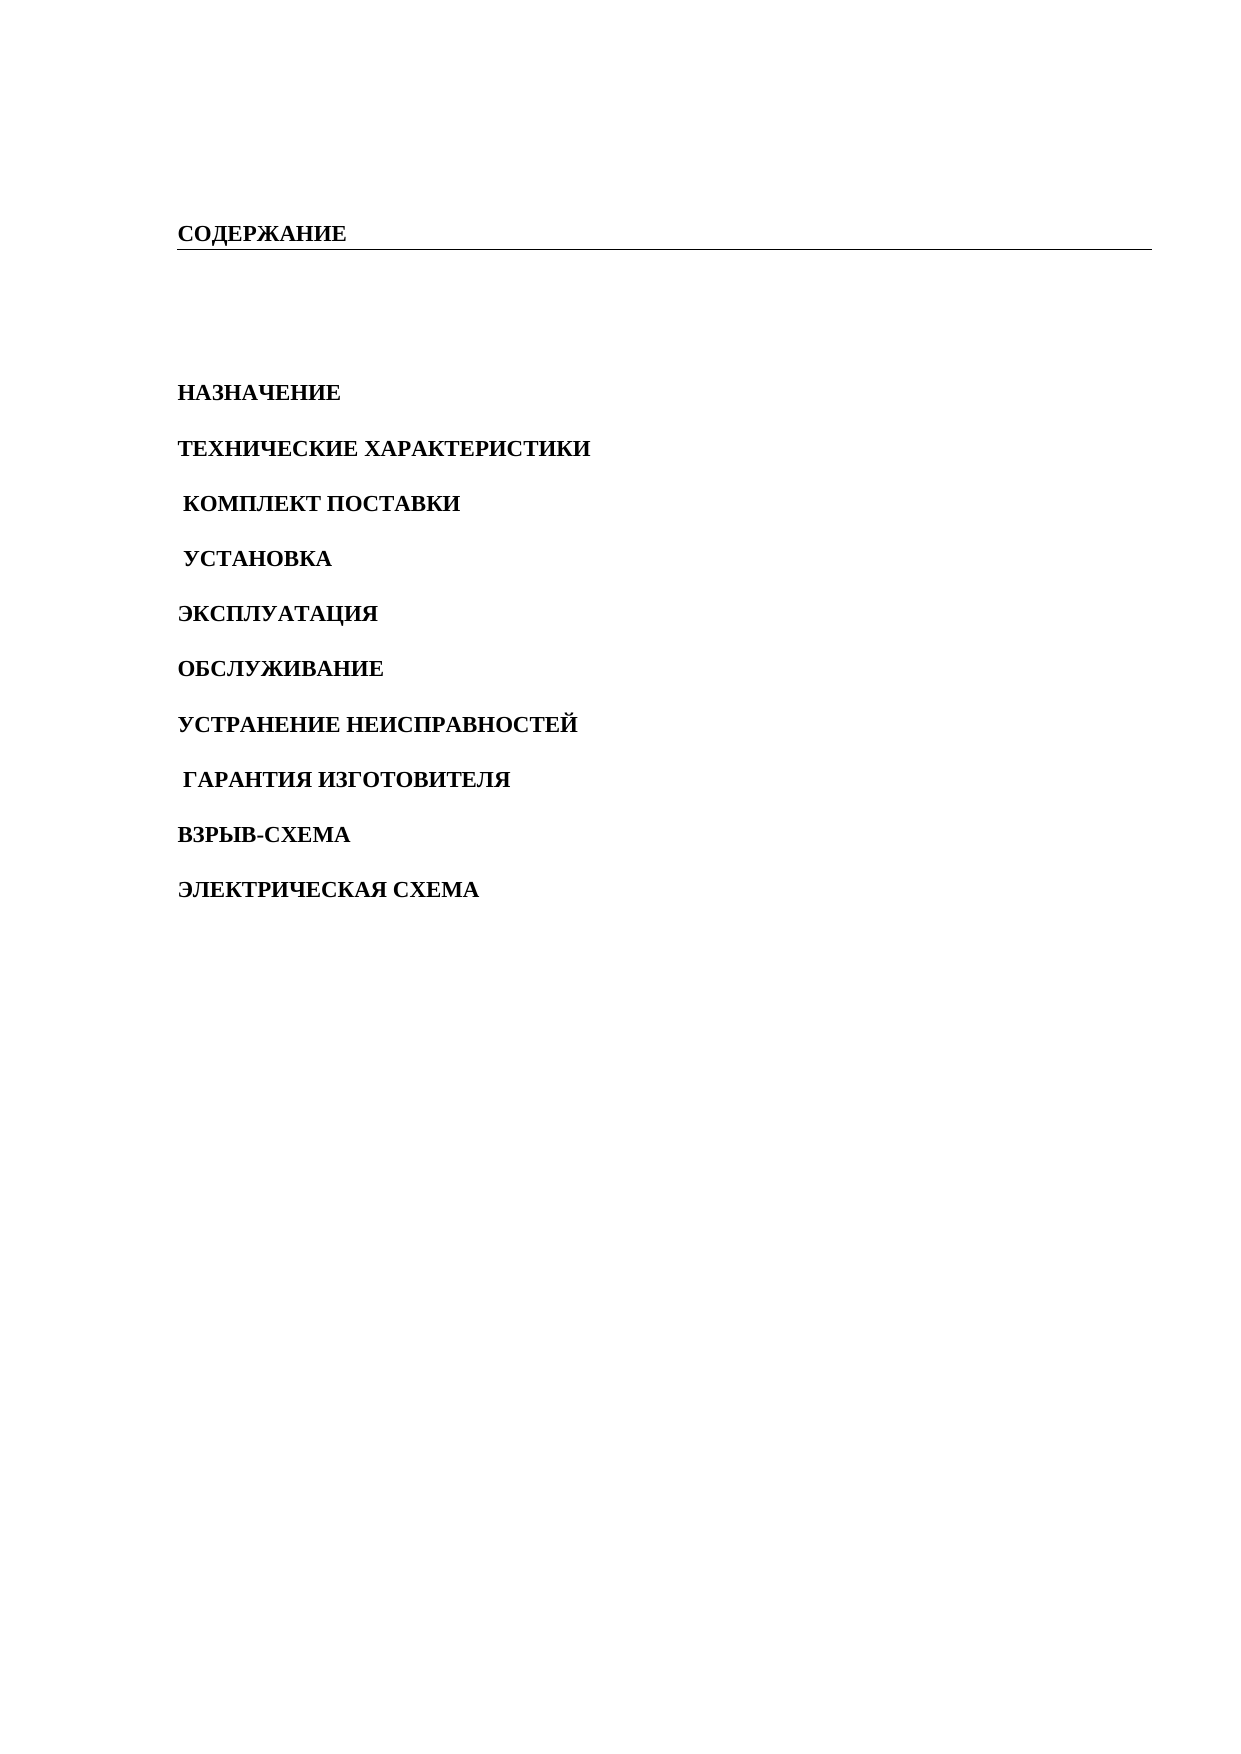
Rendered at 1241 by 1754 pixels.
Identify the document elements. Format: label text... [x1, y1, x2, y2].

text ТЕХНИЧЕСКИЕ ХАРАКТЕРИСТИКИ [177, 434, 1152, 461]
text УСТАНОВКА [177, 545, 1152, 571]
text ОБСЛУЖИВАНИЕ [177, 655, 1152, 682]
text ВЗРЫВ-СХЕМА [177, 821, 1152, 847]
text КОМПЛЕКТ ПОСТАВКИ [177, 490, 1152, 516]
text УСТРАНЕНИЕ НЕИСПРАВНОСТЕЙ [177, 711, 1152, 737]
text ГАРАНТИЯ ИЗГОТОВИТЕЛЯ [177, 766, 1152, 792]
text НАЗНАЧЕНИЕ [177, 379, 1152, 406]
text ЭЛЕКТРИЧЕСКАЯ СХЕМА [177, 876, 1152, 903]
text СОДЕРЖАНИЕ [177, 220, 1152, 249]
text ЭКСПЛУАТАЦИЯ [177, 600, 1152, 627]
